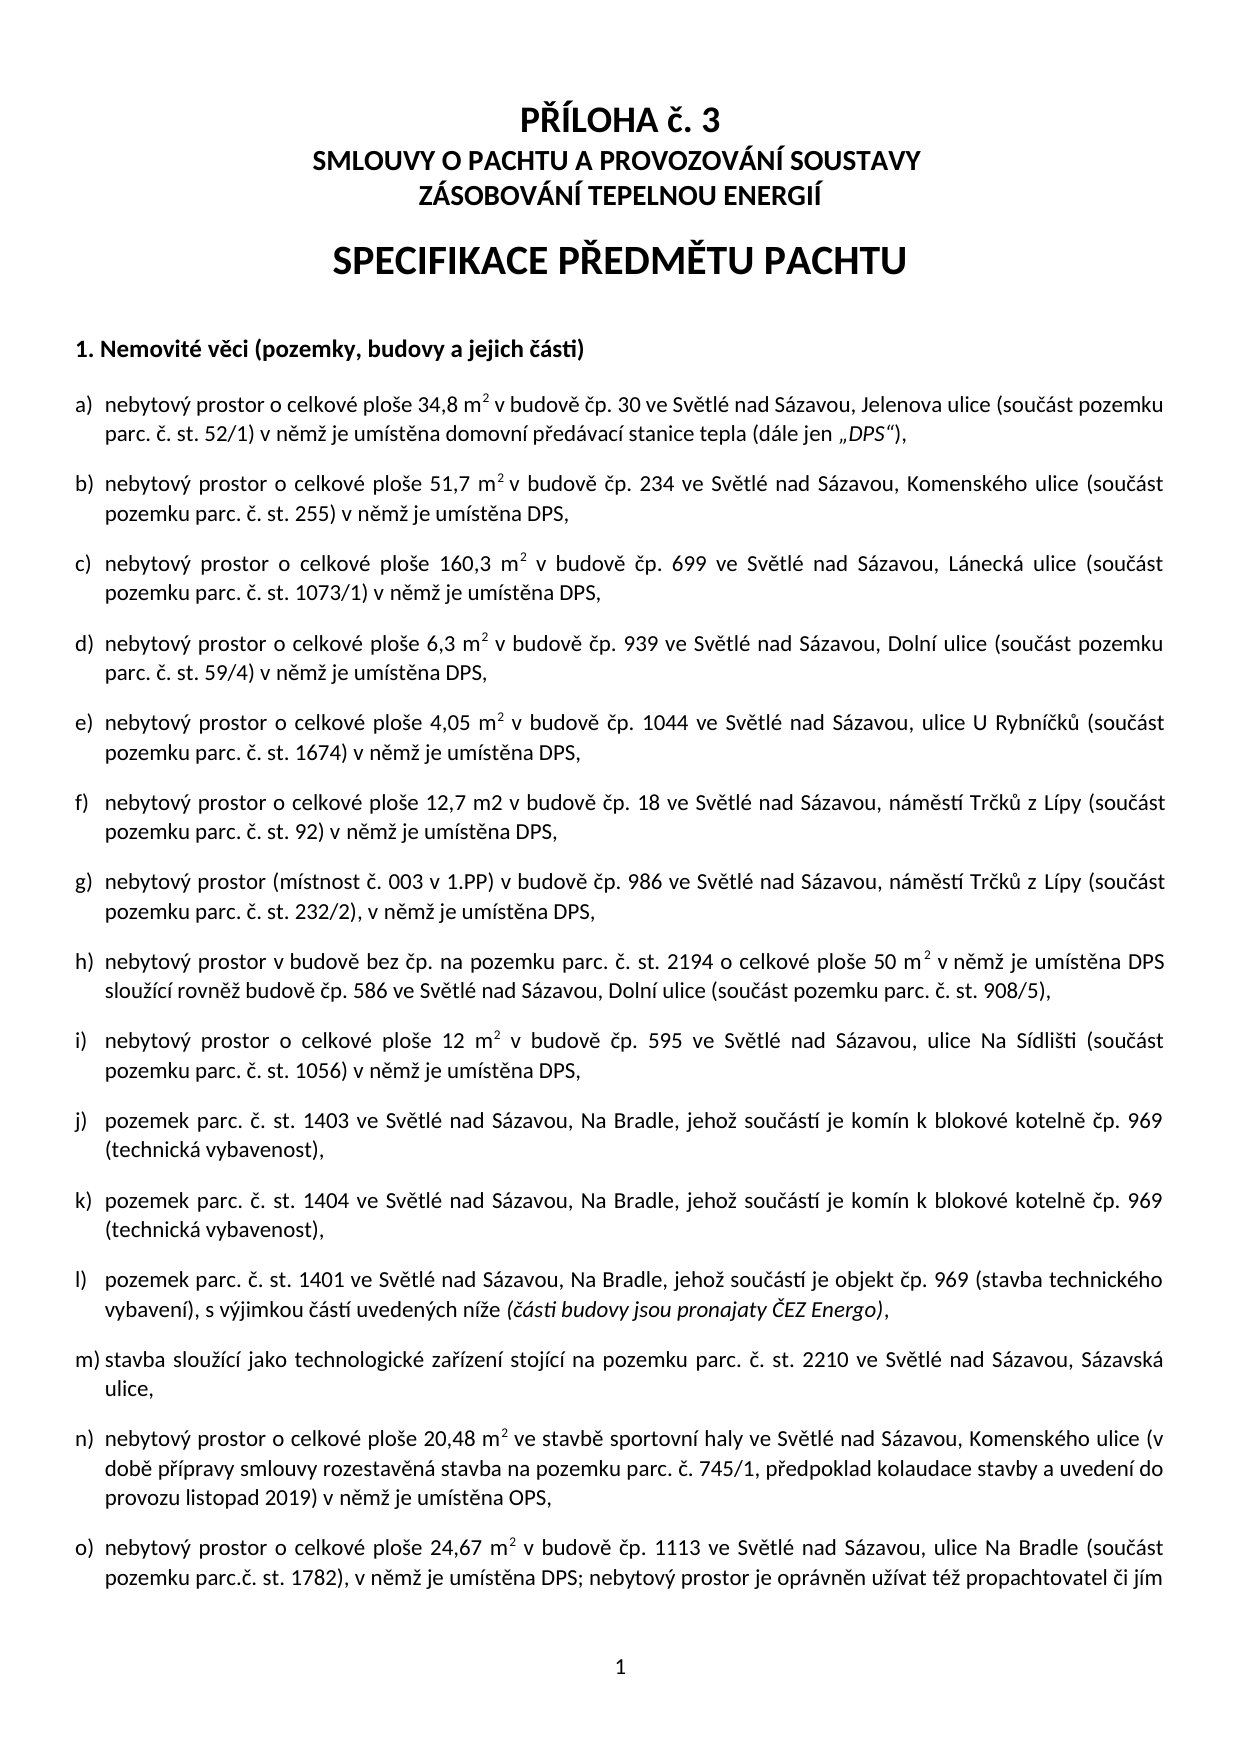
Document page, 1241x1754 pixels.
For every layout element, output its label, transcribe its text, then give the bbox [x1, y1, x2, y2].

list nebytový prostor (místnost č. 003 v 1.PP) v budově čp. 986 ve Světlé nad Sázavou, náměstí Trčků z Lípy (součást pozemku parc. č. st. 232/2), v němž je umístěna DPS, [75, 867, 1165, 925]
subtitle PŘÍLOHA č. 3 [75, 96, 1165, 142]
list nebytový prostor o celkové ploše 34,8 m2 v budově čp. 30 ve Světlé nad Sázavou, Jelenova ulice (součást pozemku parc. č. st. 52/1) v němž je umístěna domovní předávací stanice tepla (dále jen „DPS“), [75, 390, 1165, 447]
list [75, 1533, 1165, 1591]
list nebytový prostor o celkové ploše 20,48 m2 ve stavbě sportovní haly ve Světlé nad Sázavou, Komenského ulice (v době přípravy smlouvy rozestavěná stavba na pozemku parc. č. 745/1, předpoklad kolaudace stavby a uvedení do provozu listopad 2019) v němž je umístěna OPS, [75, 1424, 1165, 1511]
list nebytový prostor v budově bez čp. na pozemku parc. č. st. 2194 o celkové ploše 50 m2 v němž je umístěna DPS sloužící rovněž budově čp. 586 ve Světlé nad Sázavou, Dolní ulice (součást pozemku parc. č. st. 908/5), [75, 947, 1165, 1004]
list pozemek parc. č. st. 1404 ve Světlé nad Sázavou, Na Bradle, jehož součástí je komín k blokové kotelně čp. 969 (technická vybavenost), [75, 1186, 1165, 1243]
list nebytový prostor o celkové ploše 51,7 m2 v budově čp. 234 ve Světlé nad Sázavou, Komenského ulice (součást pozemku parc. č. st. 255) v němž je umístěna DPS, [75, 469, 1165, 527]
list nebytový prostor o celkové ploše 6,3 m2 v budově čp. 939 ve Světlé nad Sázavou, Dolní ulice (součást pozemku parc. č. st. 59/4) v němž je umístěna DPS, [75, 629, 1165, 686]
list nebytový prostor o celkové ploše 12 m2 v budově čp. 595 ve Světlé nad Sázavou, ulice Na Sídlišti (součást pozemku parc. č. st. 1056) v němž je umístěna DPS, [75, 1027, 1165, 1084]
list stavba sloužící jako technologické zařízení stojící na pozemku parc. č. st. 2210 ve Světlé nad Sázavou, Sázavská ulice, [75, 1345, 1165, 1402]
subtitle 1. Nemovité věci (pozemky, budovy a jejich části) [75, 333, 1165, 363]
list pozemek parc. č. st. 1401 ve Světlé nad Sázavou, Na Bradle, jehož součástí je objekt čp. 969 (stavba technického vybavení), s výjimkou částí uvedených níže (části budovy jsou pronajaty ČEZ Energo), [75, 1265, 1165, 1323]
list nebytový prostor o celkové ploše 12,7 m2 v budově čp. 18 ve Světlé nad Sázavou, náměstí Trčků z Lípy (součást pozemku parc. č. st. 92) v němž je umístěna DPS, [75, 788, 1165, 845]
subtitle SMLOUVY O PACHTU A PROVOZOVÁNÍ SOUSTAVY ZÁSOBOVÁNÍ TEPELNOU ENERGIÍ [75, 142, 1165, 213]
list nebytový prostor o celkové ploše 160,3 m2 v budově čp. 699 ve Světlé nad Sázavou, Lánecká ulice (součást pozemku parc. č. st. 1073/1) v němž je umístěna DPS, [75, 549, 1165, 606]
list nebytový prostor o celkové ploše 4,05 m2 v budově čp. 1044 ve Světlé nad Sázavou, ulice U Rybníčků (součást pozemku parc. č. st. 1674) v němž je umístěna DPS, [75, 708, 1165, 766]
subtitle SPECIFIKACE PŘEDMĚTU PACHTU [75, 234, 1165, 284]
list pozemek parc. č. st. 1403 ve Světlé nad Sázavou, Na Bradle, jehož součástí je komín k blokové kotelně čp. 969 (technická vybavenost), [75, 1106, 1165, 1163]
